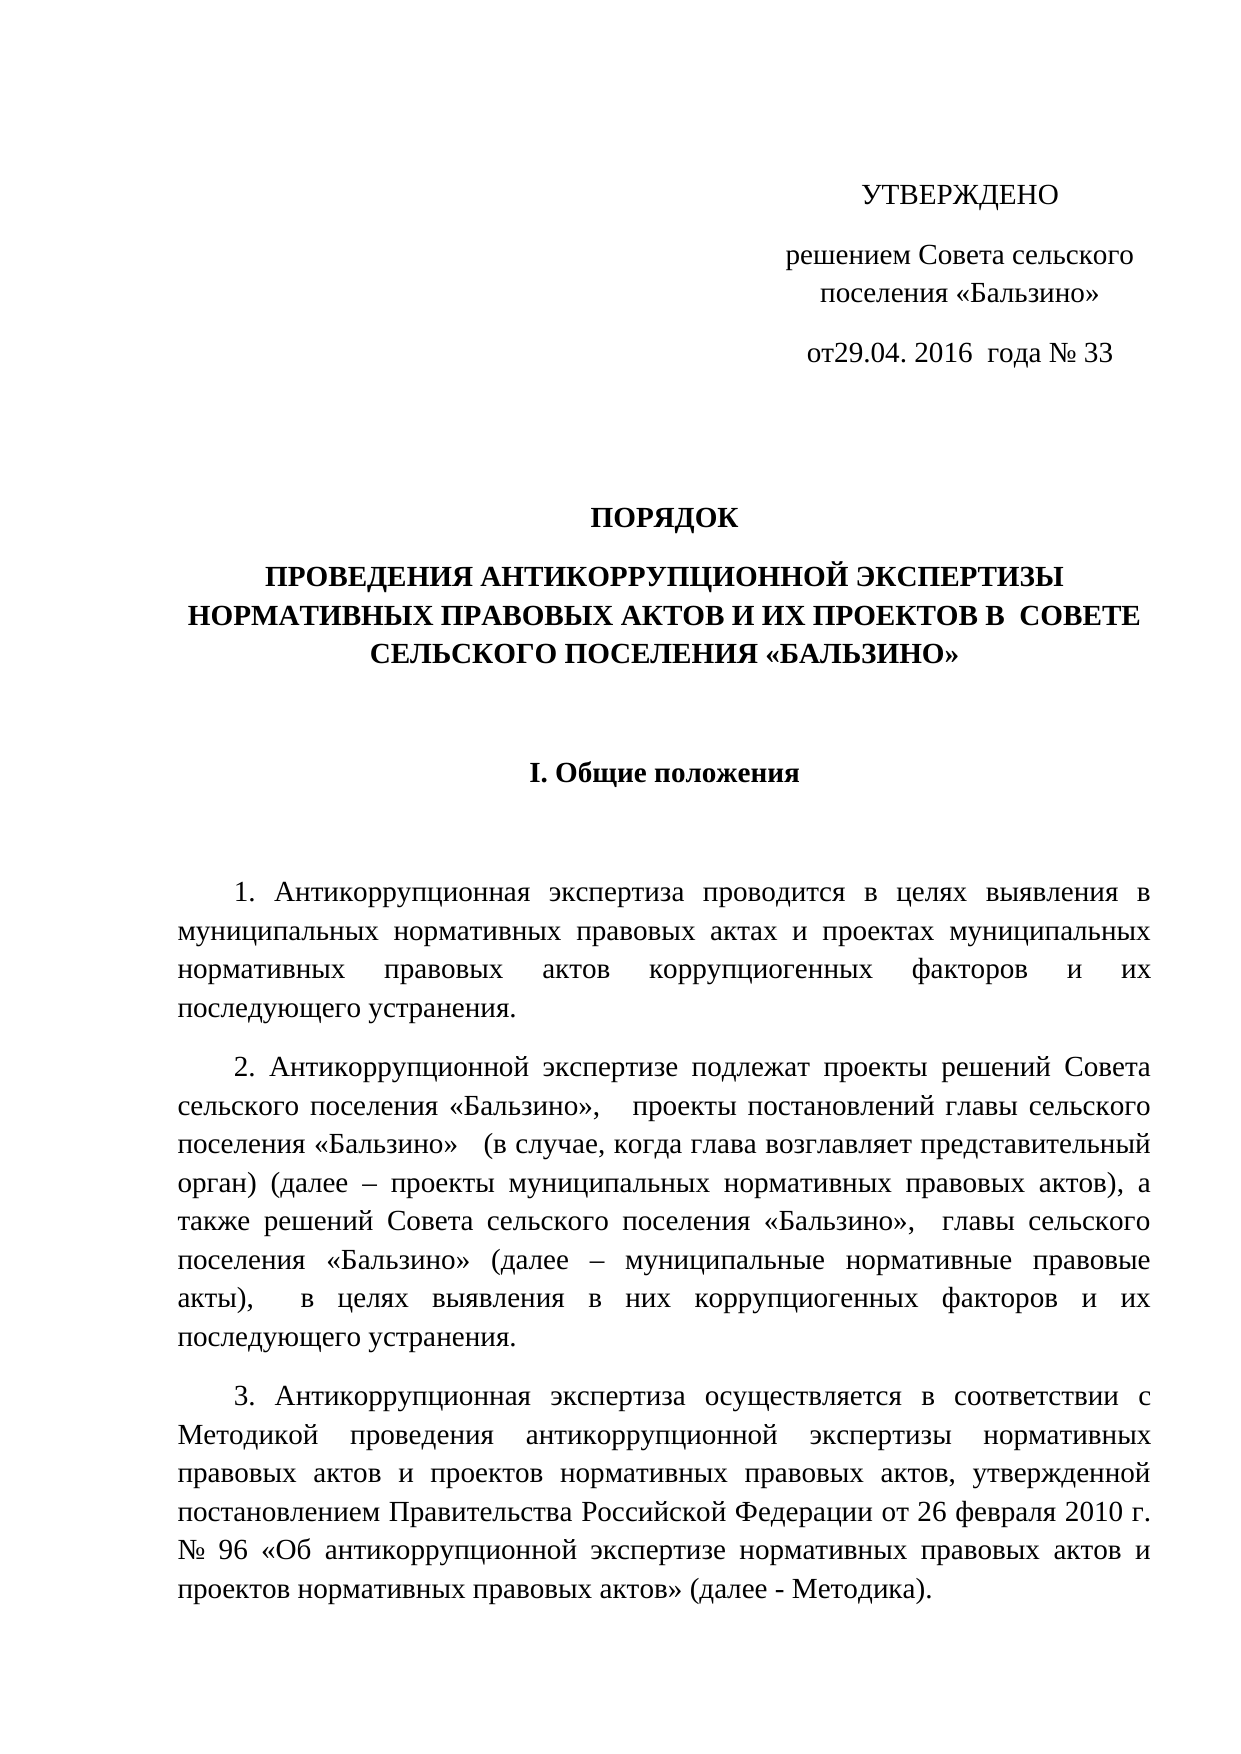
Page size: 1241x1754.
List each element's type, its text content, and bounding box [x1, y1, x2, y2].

text 1. Антикоррупционная экспертиза проводится в целях выявления в муниципальных нормативных правовых актах и проектах муниципальных нормативных правовых актов коррупциогенных факторов и их последующего устранения. [177, 874, 1152, 1023]
text 2. Антикоррупционной экспертизе подлежат проекты решений Совета сельского поселения «Бальзино», проекты постановлений главы сельского поселения «Бальзино» (в случае, когда глава возглавляет представительный орган) (далее – проекты муниципальных нормативных правовых актов), а также решений Совета сельского поселения «Бальзино», главы сельского поселения «Бальзино» (далее – муниципальные нормативные правовые акты), в целях выявления в них коррупциогенных факторов и их последующего устранения. [177, 1049, 1152, 1352]
text ПРОВЕДЕНИЯ АНТИКОРРУПЦИОННОЙ ЭКСПЕРТИЗЫ НОРМАТИВНЫХ ПРАВОВЫХ АКТОВ И ИХ ПРОЕКТОВ В СОВЕТЕ СЕЛЬСКОГО ПОСЕЛЕНИЯ «БАЛЬЗИНО» [177, 559, 1152, 670]
text от29.04. 2016 года № 33 [768, 335, 1152, 368]
text ПОРЯДОК [177, 500, 1152, 534]
text решением Совета сельского поселения «Бальзино» [768, 237, 1152, 309]
text 3. Антикоррупционная экспертиза осуществляется в соответствии с Методикой проведения антикоррупционной экспертизы нормативных правовых актов и проектов нормативных правовых актов, утвержденной постановлением Правительства Российской Федерации от 26 февраля . № 96 «Об антикоррупционной экспертизе нормативных правовых актов и проектов нормативных правовых актов» (далее - Методика). [177, 1378, 1152, 1604]
text I. Общие положения [177, 755, 1152, 789]
text УТВЕРЖДЕНО [768, 177, 1152, 211]
